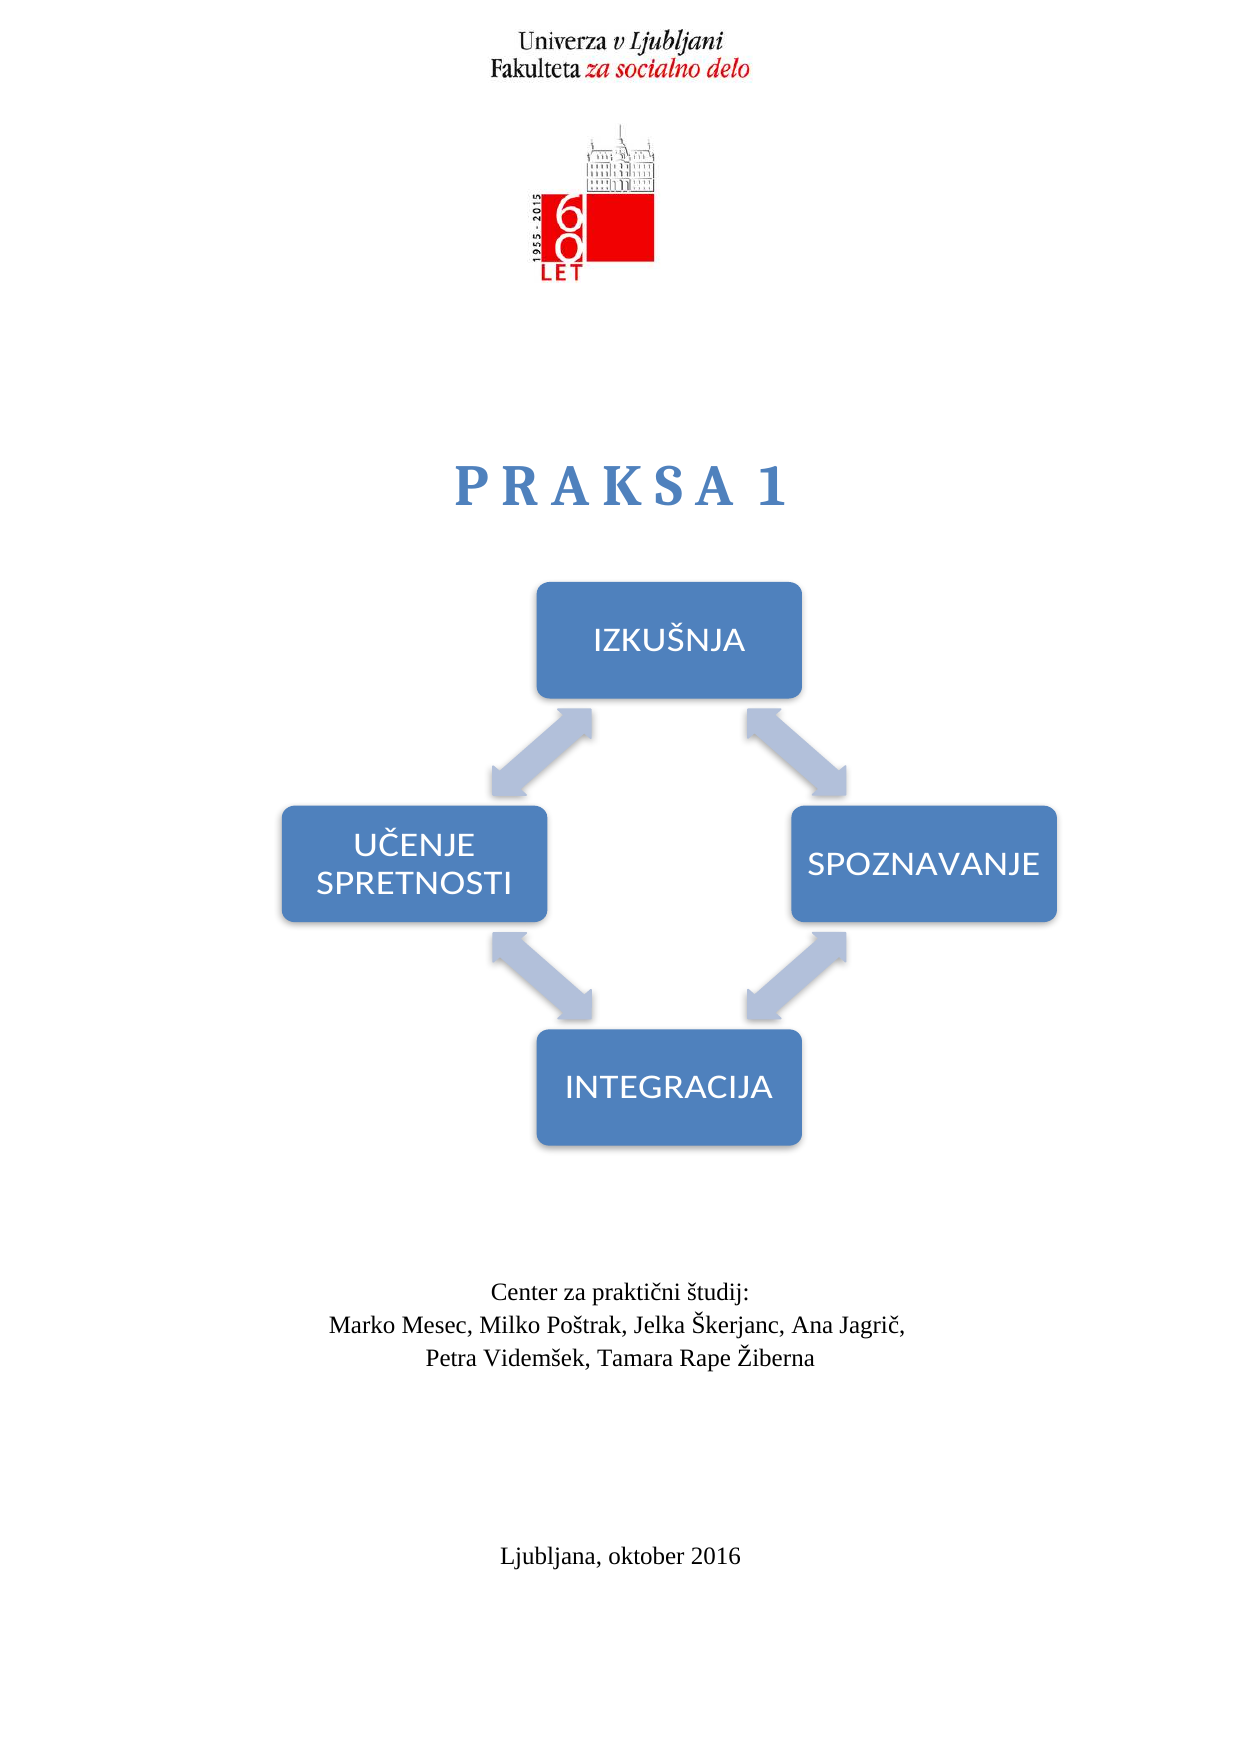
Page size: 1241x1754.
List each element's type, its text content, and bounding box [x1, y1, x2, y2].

text P R A K S A 1 [148, 453, 1093, 520]
text Marko Mesec, Milko Poštrak, Jelka Škerjanc, Ana Jagrič, Petra Videmšek, Tamara Rape Žiberna [148, 1310, 1093, 1372]
text Ljubljana, oktober 2016 [148, 1541, 1093, 1570]
text Center za praktični študij: [148, 1277, 1093, 1306]
picture [487, 29, 753, 289]
